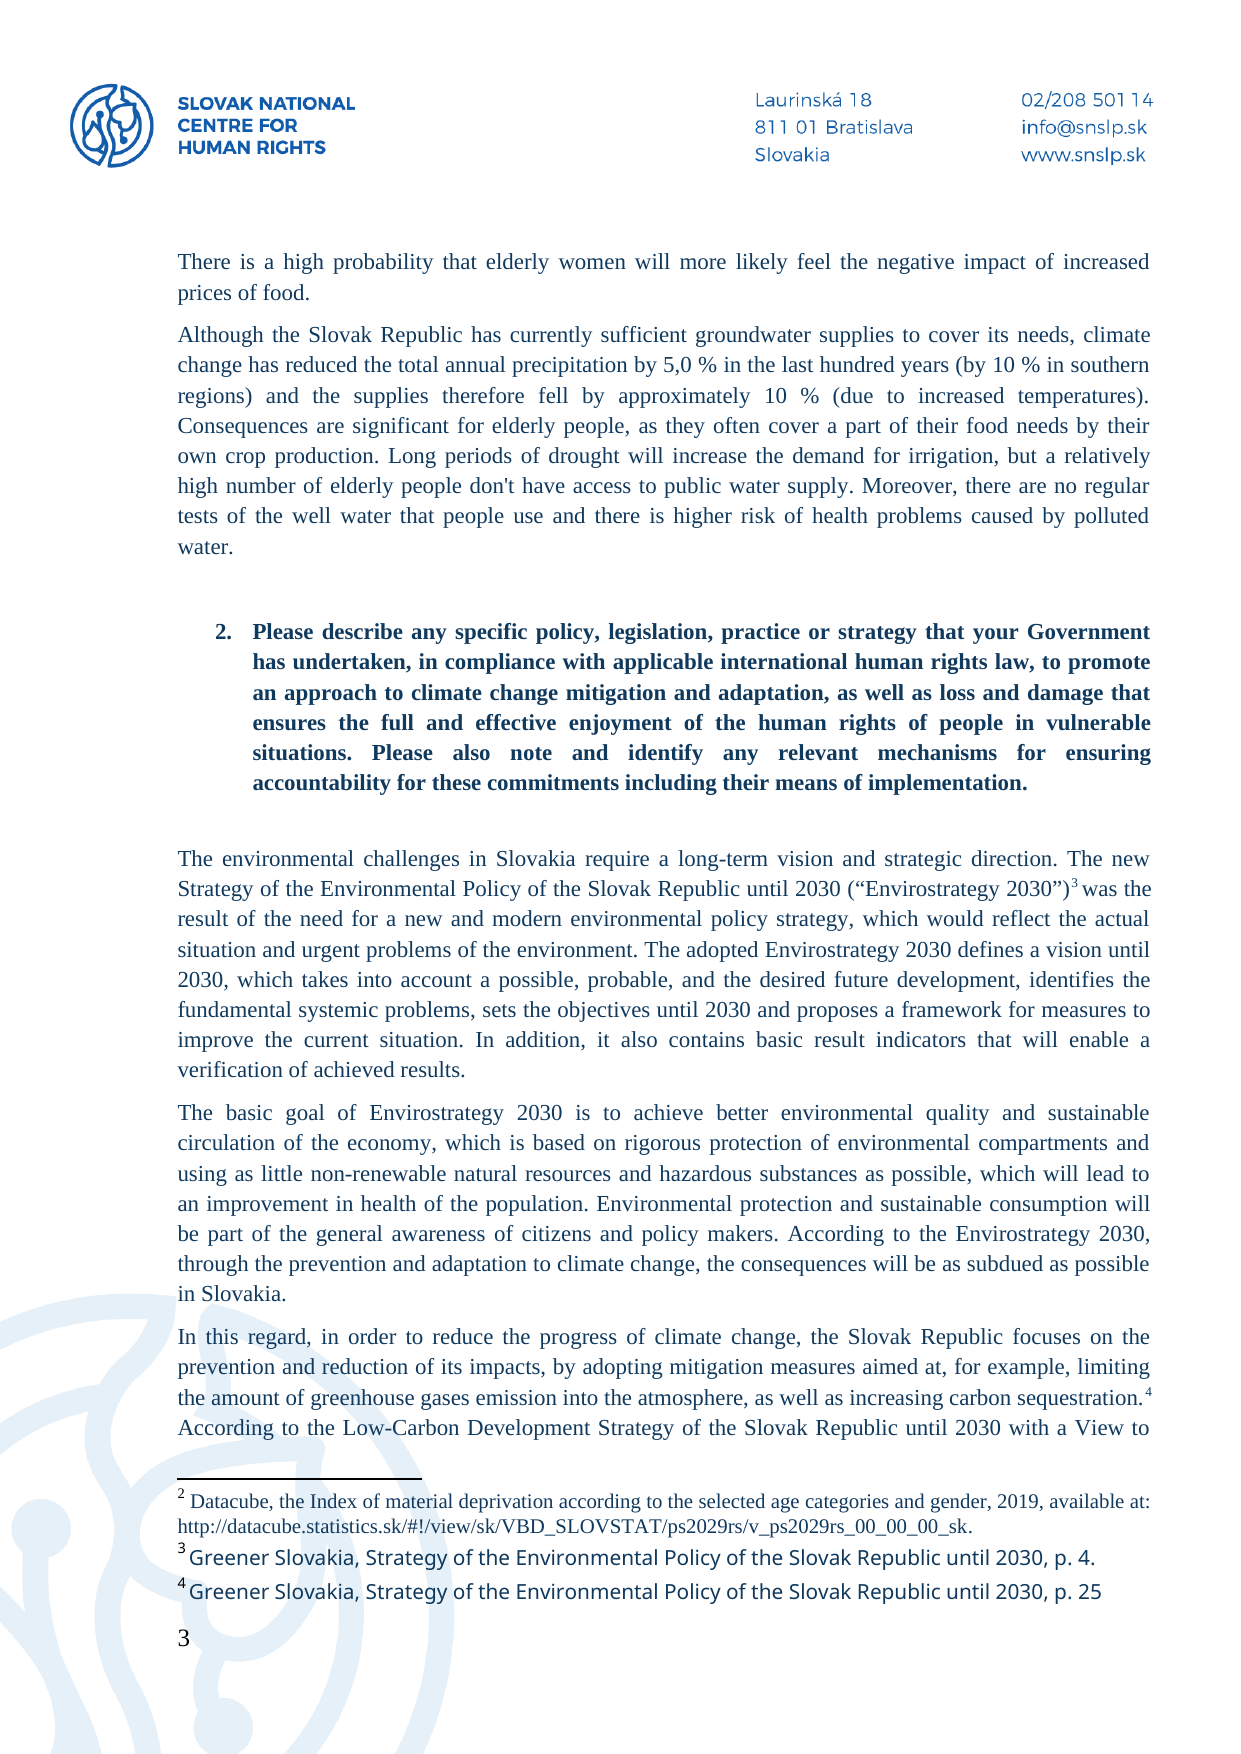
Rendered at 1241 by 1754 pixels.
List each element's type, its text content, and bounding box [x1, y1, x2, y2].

picture [0, 0, 1241, 1754]
text Although the Slovak Republic has currently sufficient groundwater supplies to cover its needs, climate change has reduced the total annual precipitation by 5,0 % in the last hundred years (by 10 % in southern regions) and the supplies therefore fell by approximately 10 % (due to increased temperatures). Consequences are significant for elderly people, as they often cover a part of their food needs by their own crop production. Long periods of drought will increase the demand for irrigation, but a relatively high number of elderly people don't have access to public water supply. Moreover, there are no regular tests of the well water that people use and there is higher risk of health problems caused by polluted water. [177, 321, 1152, 559]
list Please describe any specific policy, legislation, practice or strategy that your Government has undertaken, in compliance with applicable international human rights law, to promote an approach to climate change mitigation and adaptation, as well as loss and damage that ensures the full and effective enjoyment of the human rights of people in vulnerable situations. Please also note and identify any relevant mechanisms for ensuring accountability for these commitments including their means of implementation. [215, 618, 1152, 796]
text The environmental challenges in Slovakia require a long-term vision and strategic direction. The new Strategy of the Environmental Policy of the Slovak Republic until 2030 (“Envirostrategy 2030”) was the result of the need for a new and modern environmental policy strategy, which would reflect the actual situation and urgent problems of the environment. The adopted Envirostrategy 2030 defines a vision until 2030, which takes into account a possible, probable, and the desired future development, identifies the fundamental systemic problems, sets the objectives until 2030 and proposes a framework for measures to improve the current situation. In addition, it also contains basic result indicators that will enable a verification of achieved results. [177, 845, 1152, 1083]
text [177, 1323, 1152, 1440]
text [177, 248, 1152, 305]
text The basic goal of Envirostrategy 2030 is to achieve better environmental quality and sustainable circulation of the economy, which is based on rigorous protection of environmental compartments and using as little non-renewable natural resources and hazardous substances as possible, which will lead to an improvement in health of the population. Environmental protection and sustainable consumption will be part of the general awareness of citizens and policy makers. According to the Envirostrategy 2030, through the prevention and adaptation to climate change, the consequences will be as subdued as possible in Slovakia. [177, 1099, 1152, 1307]
